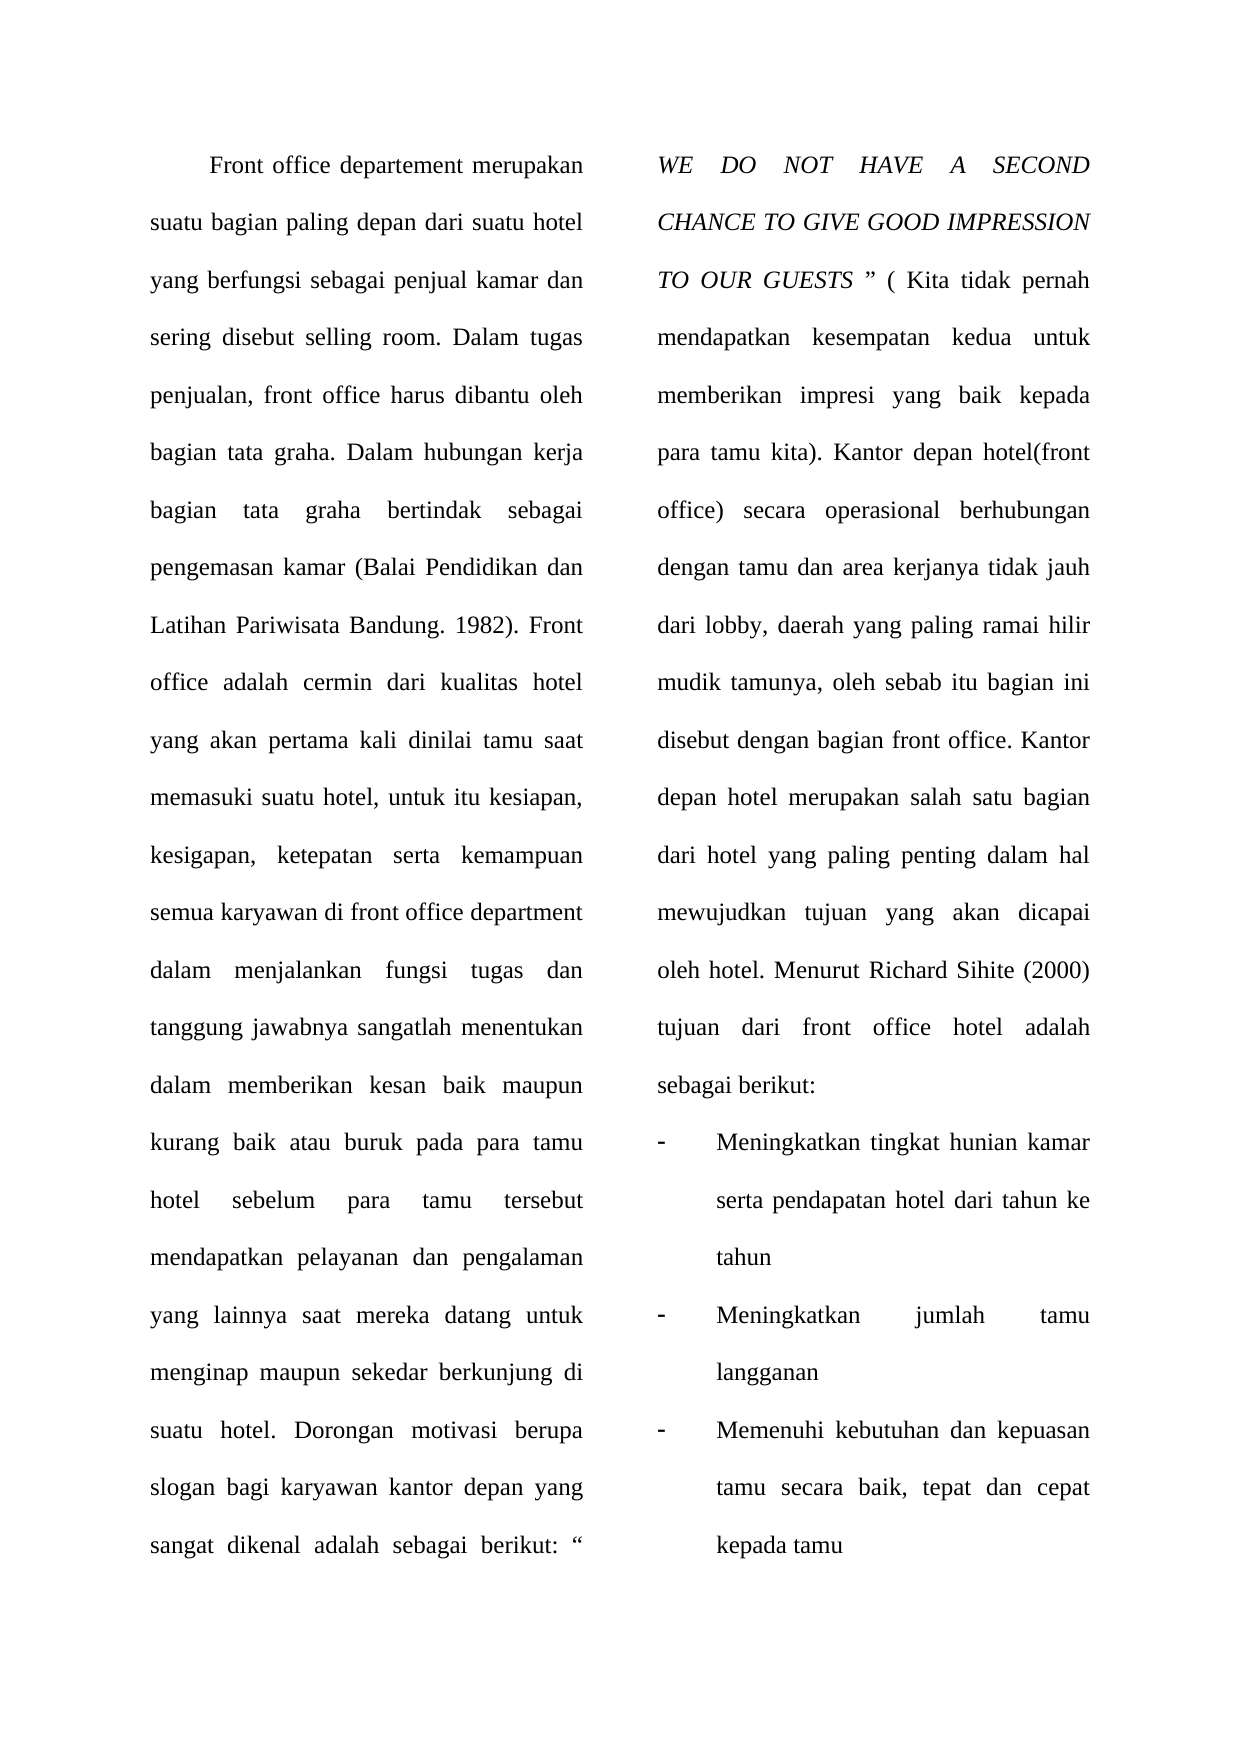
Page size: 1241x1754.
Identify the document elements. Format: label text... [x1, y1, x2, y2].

text Front office departement merupakan suatu bagian paling depan dari suatu hotel yang berfungsi sebagai penjual kamar dan sering disebut selling room. Dalam tugas penjualan, front office harus dibantu oleh bagian tata graha. Dalam hubungan kerja bagian tata graha bertindak sebagai pengemasan kamar (Balai Pendidikan dan Latihan Pariwisata Bandung. 1982). Front office adalah cermin dari kualitas hotel yang akan pertama kali dinilai tamu saat memasuki suatu hotel, untuk itu kesiapan, kesigapan, ketepatan serta kemampuan semua karyawan di front office department dalam menjalankan fungsi tugas dan tanggung jawabnya sangatlah menentukan dalam memberikan kesan baik maupun kurang baik atau buruk pada para tamu hotel sebelum para tamu tersebut mendapatkan pelayanan dan pengalaman yang lainnya saat mereka datang untuk menginap maupun sekedar berkunjung di suatu hotel. Dorongan motivasi berupa slogan bagi karyawan kantor depan yang sangat dikenal adalah sebagai berikut: “ WE DO NOT HAVE A SECOND CHANCE TO GIVE GOOD IMPRESSION TO OUR GUESTS ” ( Kita tidak pernah mendapatkan kesempatan kedua untuk memberikan impresi yang baik kepada para tamu kita). Kantor depan hotel(front office) secara operasional berhubungan dengan tamu dan area kerjanya tidak jauh dari lobby, daerah yang paling ramai hilir mudik tamunya, oleh sebab itu bagian ini disebut dengan bagian front office. Kantor depan hotel merupakan salah satu bagian dari hotel yang paling penting dalam hal mewujudkan tujuan yang akan dicapai oleh hotel. Menurut Richard Sihite (2000) tujuan dari front office hotel adalah sebagai berikut: [657, 150, 1090, 1099]
text Front office departement merupakan suatu bagian paling depan dari suatu hotel yang berfungsi sebagai penjual kamar dan sering disebut selling room. Dalam tugas penjualan, front office harus dibantu oleh bagian tata graha. Dalam hubungan kerja bagian tata graha bertindak sebagai pengemasan kamar (Balai Pendidikan dan Latihan Pariwisata Bandung. 1982). Front office adalah cermin dari kualitas hotel yang akan pertama kali dinilai tamu saat memasuki suatu hotel, untuk itu kesiapan, kesigapan, ketepatan serta kemampuan semua karyawan di front office department dalam menjalankan fungsi tugas dan tanggung jawabnya sangatlah menentukan dalam memberikan kesan baik maupun kurang baik atau buruk pada para tamu hotel sebelum para tamu tersebut mendapatkan pelayanan dan pengalaman yang lainnya saat mereka datang untuk menginap maupun sekedar berkunjung di suatu hotel. Dorongan motivasi berupa slogan bagi karyawan kantor depan yang sangat dikenal adalah sebagai berikut: “ WE DO NOT HAVE A SECOND CHANCE TO GIVE GOOD IMPRESSION TO OUR GUESTS ” ( Kita tidak pernah mendapatkan kesempatan kedua untuk memberikan impresi yang baik kepada para tamu kita). Kantor depan hotel(front office) secara operasional berhubungan dengan tamu dan area kerjanya tidak jauh dari lobby, daerah yang paling ramai hilir mudik tamunya, oleh sebab itu bagian ini disebut dengan bagian front office. Kantor depan hotel merupakan salah satu bagian dari hotel yang paling penting dalam hal mewujudkan tujuan yang akan dicapai oleh hotel. Menurut Richard Sihite (2000) tujuan dari front office hotel adalah sebagai berikut: [150, 150, 583, 1559]
list Memenuhi kebutuhan dan kepuasan tamu secara baik, tepat dan cepat kepada tamu [657, 1415, 1090, 1559]
list Meningkatkan tingkat hunian kamar serta pendapatan hotel dari tahun ke tahun [657, 1127, 1090, 1271]
list Meningkatkan jumlah tamu langganan [657, 1300, 1090, 1386]
